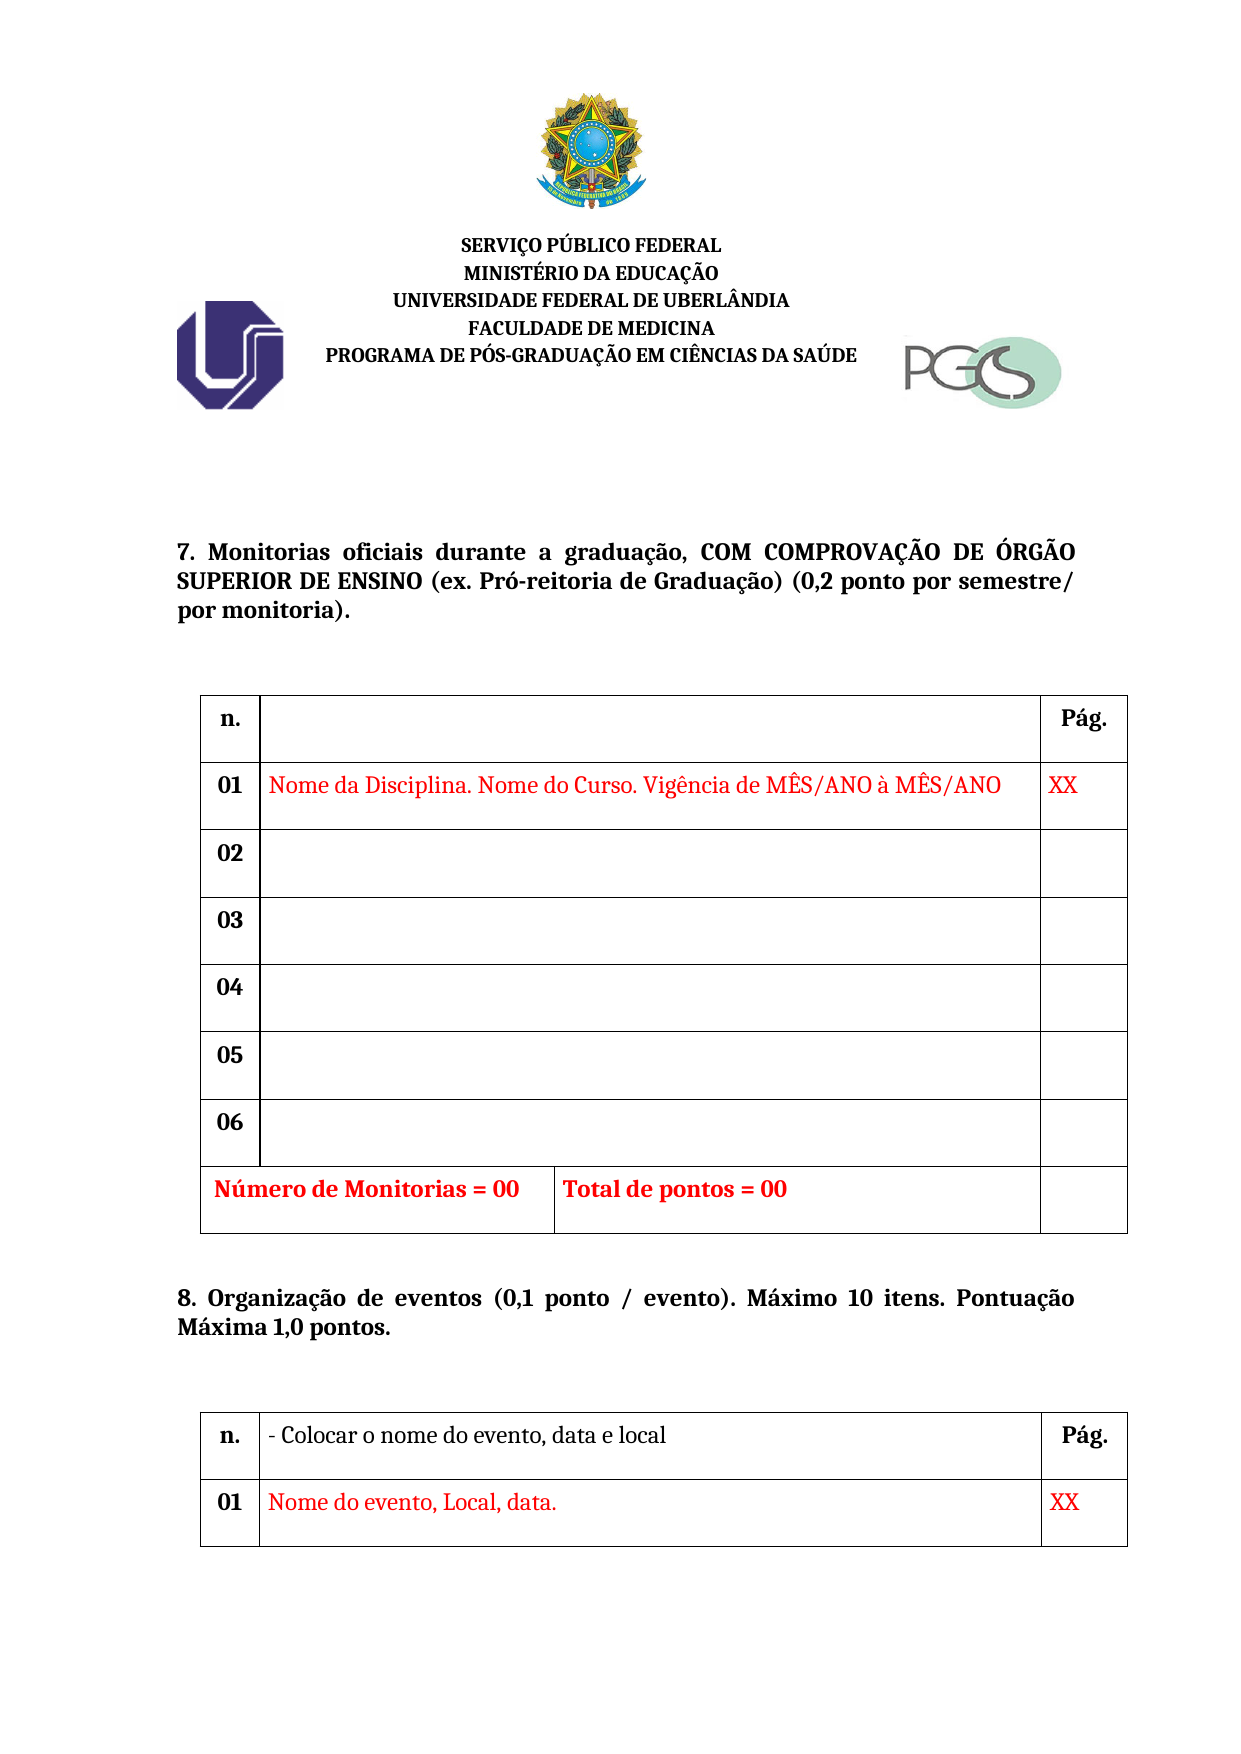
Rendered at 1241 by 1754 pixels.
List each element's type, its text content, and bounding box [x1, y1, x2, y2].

table_cell XX [1042, 1480, 1127, 1546]
table_cell 06 [201, 1100, 259, 1166]
table_cell [261, 965, 1040, 1031]
table_cell 01 [201, 1480, 259, 1546]
table_cell [1041, 1167, 1127, 1233]
table_cell Nome do evento, Local, data. [260, 1480, 1041, 1546]
text 7. Monitorias oficiais durante a graduação, com comprovação de órgão superior de ensino (ex. Pró-reitoria de Graduação) (0,2 ponto por semestre/ por monitoria). [177, 538, 1076, 624]
table_header Pág. [1042, 1413, 1127, 1479]
table_cell [1041, 965, 1127, 1031]
table_cell [261, 1032, 1040, 1098]
table_cell [1041, 1100, 1127, 1166]
table_cell XX [1041, 763, 1127, 829]
table_header Pág. [1041, 696, 1127, 762]
picture [177, 301, 285, 411]
table_cell 03 [201, 898, 259, 964]
table_header n. [201, 1413, 259, 1479]
table_header [261, 696, 1040, 762]
table_cell [1041, 898, 1127, 964]
table_cell Nome da Disciplina. Nome do Curso. Vigência de MÊS/ANO à MÊS/ANO [261, 763, 1040, 829]
table_cell 05 [201, 1032, 259, 1098]
table_header - Colocar o nome do evento, data e local [260, 1413, 1041, 1479]
table_cell [1041, 830, 1127, 897]
table_cell [1041, 1032, 1127, 1098]
table_cell Total de pontos = 00 [555, 1167, 1040, 1233]
table_cell [261, 898, 1040, 964]
table_cell 01 [201, 763, 259, 829]
picture [895, 335, 1069, 416]
table_header n. [201, 696, 259, 762]
table_cell Número de Monitorias = 00 [201, 1167, 554, 1233]
table_cell [261, 1100, 1040, 1166]
text 8. Organização de eventos (0,1 ponto / evento). Máximo 10 itens. Pontuação Máxima 1,0 pontos. [177, 1284, 1076, 1341]
table_cell [261, 830, 1040, 897]
table_cell 02 [201, 830, 259, 897]
picture [536, 93, 647, 209]
table_cell 04 [201, 965, 259, 1031]
